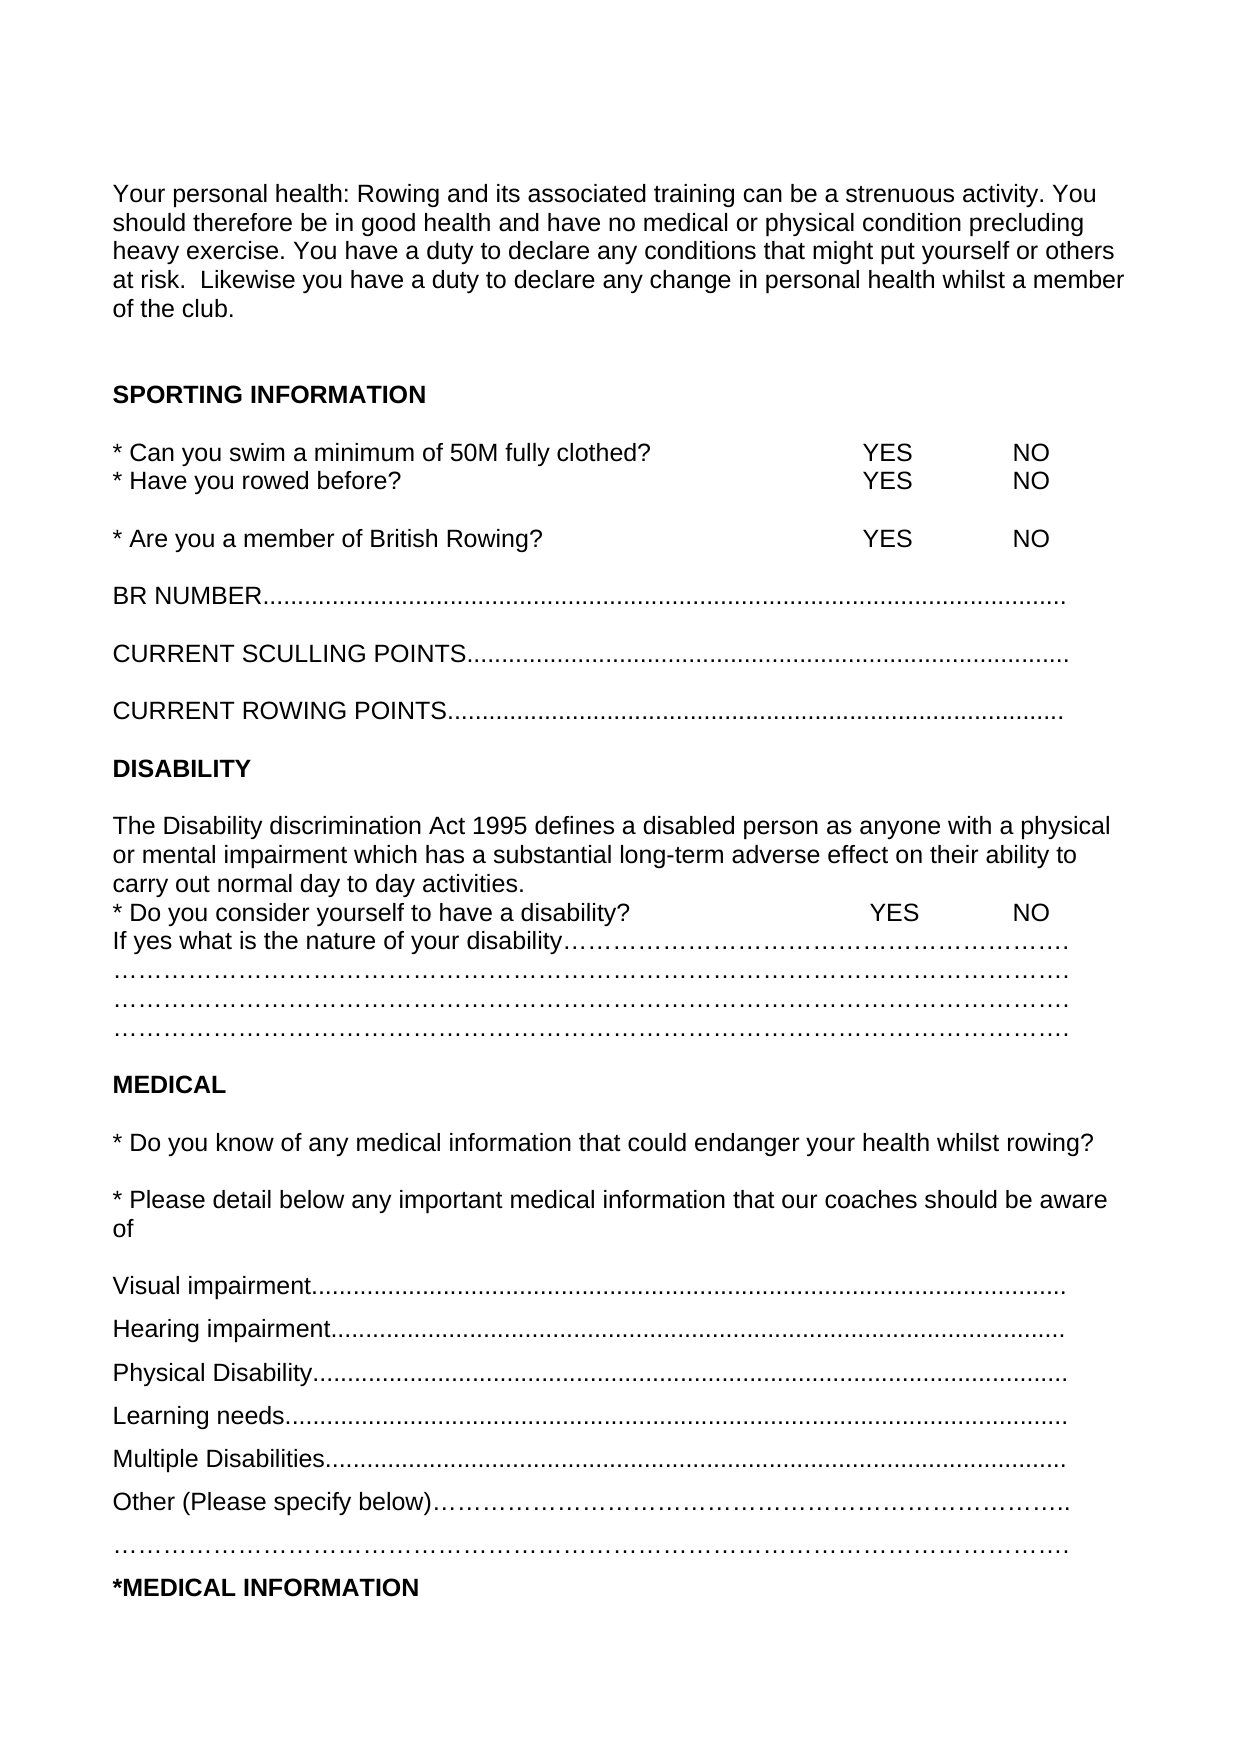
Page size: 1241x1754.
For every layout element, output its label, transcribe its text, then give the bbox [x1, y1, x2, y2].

text BR NUMBER.................................................................................................................... [112, 581, 1128, 610]
text * Are you a member of British Rowing? YES NO [112, 524, 1128, 552]
text Learning needs................................................................................................................. [112, 1401, 1128, 1429]
text * Have you rowed before? YES NO [112, 466, 1128, 495]
text SPORTING INFORMATION [112, 380, 1128, 409]
text …………………………………………………………………………………………………….…………………………………………………………………………………………………….……………………………………………………………………………………………………. [112, 955, 1128, 1041]
text Your personal health: Rowing and its associated training can be a strenuous activity. You should therefore be in good health and have no medical or physical condition precluding heavy exercise. You have a duty to declare any conditions that might put yourself or others at risk. Likewise you have a duty to declare any change in personal health whilst a member of the club. [112, 179, 1128, 322]
text * Can you swim a minimum of 50M fully clothed? YES NO [112, 437, 1128, 466]
text Hearing impairment.......................................................................................................... [112, 1314, 1128, 1343]
text Visual impairment............................................................................................................. [112, 1271, 1128, 1300]
text *MEDICAL INFORMATION [112, 1573, 1128, 1602]
text CURRENT SCULLING POINTS....................................................................................... [112, 639, 1128, 667]
text * Do you consider yourself to have a disability? YES NO [112, 897, 1128, 926]
text Physical Disability............................................................................................................. [112, 1357, 1128, 1386]
text Multiple Disabilities........................................................................................................... [112, 1444, 1128, 1472]
text CURRENT ROWING POINTS......................................................................................... [112, 696, 1128, 725]
text Other (Please specify below)………………………………………………………………….. [112, 1487, 1128, 1516]
text The Disability discrimination Act 1995 defines a disabled person as anyone with a physical or mental impairment which has a substantial long-term adverse effect on their ability to carry out normal day to day activities. [112, 811, 1128, 897]
text DISABILITY [112, 754, 1128, 782]
text MEDICAL [112, 1070, 1128, 1099]
text ……………………………………………………………………………………………………. [112, 1530, 1128, 1559]
text * Do you know of any medical information that could endanger your health whilst rowing? [112, 1127, 1128, 1156]
text If yes what is the nature of your disability……………………………………………………. [112, 926, 1128, 955]
text * Please detail below any important medical information that our coaches should be aware of [112, 1185, 1128, 1242]
